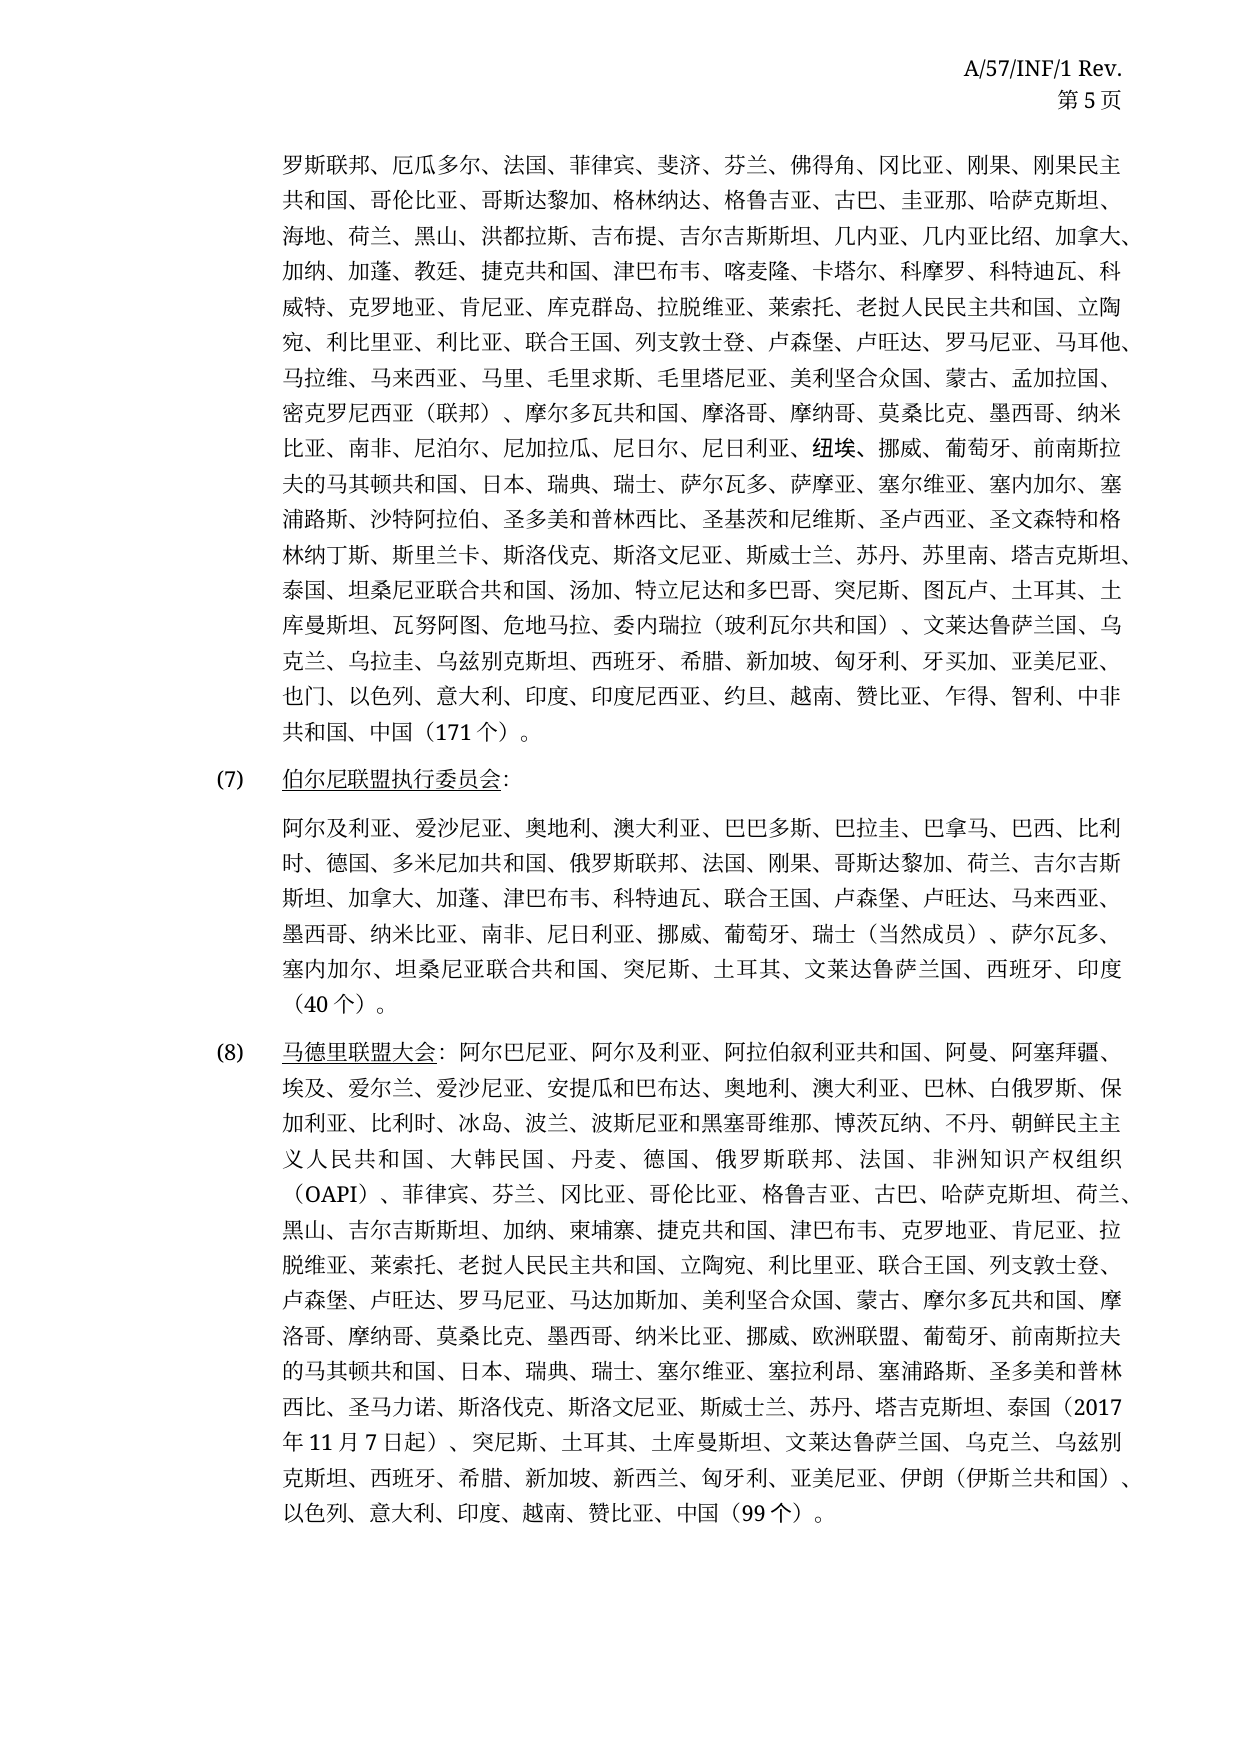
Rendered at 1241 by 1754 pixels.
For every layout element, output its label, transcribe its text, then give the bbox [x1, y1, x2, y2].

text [216, 144, 1122, 746]
text (8) 马德里联盟大会：阿尔巴尼亚、阿尔及利亚、阿拉伯叙利亚共和国、阿曼、阿塞拜疆、埃及、爱尔兰、爱沙尼亚、安提瓜和巴布达、奥地利、澳大利亚、巴林、白俄罗斯、保加利亚、比利时、冰岛、波兰、波斯尼亚和黑塞哥维那、博茨瓦纳、不丹、朝鲜民主主义人民共和国、大韩民国、丹麦、德国、俄罗斯联邦、法国、非洲知识产权组织（OAPI）、菲律宾、芬兰、冈比亚、哥伦比亚、格鲁吉亚、古巴、哈萨克斯坦、荷兰、黑山、吉尔吉斯斯坦、加纳、柬埔寨、捷克共和国、津巴布韦、克罗地亚、肯尼亚、拉脱维亚、莱索托、老挝人民民主共和国、立陶宛、利比里亚、联合王国、列支敦士登、卢森堡、卢旺达、罗马尼亚、马达加斯加、美利坚合众国、蒙古、摩尔多瓦共和国、摩洛哥、摩纳哥、莫桑比克、墨西哥、纳米比亚、挪威、欧洲联盟、葡萄牙、前南斯拉夫的马其顿共和国、日本、瑞典、瑞士、塞尔维亚、塞拉利昂、塞浦路斯、圣多美和普林西比、圣马力诺、斯洛伐克、斯洛文尼亚、斯威士兰、苏丹、塔吉克斯坦、泰国（2017年11月7日起）、突尼斯、土耳其、土库曼斯坦、文莱达鲁萨兰国、乌克兰、乌兹别克斯坦、西班牙、希腊、新加坡、新西兰、匈牙利、亚美尼亚、伊朗（伊斯兰共和国）、以色列、意大利、印度、越南、赞比亚、中国（99个）。 [216, 1032, 1122, 1528]
text (7) 伯尔尼联盟执行委员会： [216, 759, 1122, 794]
text 阿尔及利亚、爱沙尼亚、奥地利、澳大利亚、巴巴多斯、巴拉圭、巴拿马、巴西、比利时、德国、多米尼加共和国、俄罗斯联邦、法国、刚果、哥斯达黎加、荷兰、吉尔吉斯斯坦、加拿大、加蓬、津巴布韦、科特迪瓦、联合王国、卢森堡、卢旺达、马来西亚、墨西哥、纳米比亚、南非、尼日利亚、挪威、葡萄牙、瑞士（当然成员）、萨尔瓦多、塞内加尔、坦桑尼亚联合共和国、突尼斯、土耳其、文莱达鲁萨兰国、西班牙、印度（40个）。 [216, 807, 1122, 1019]
